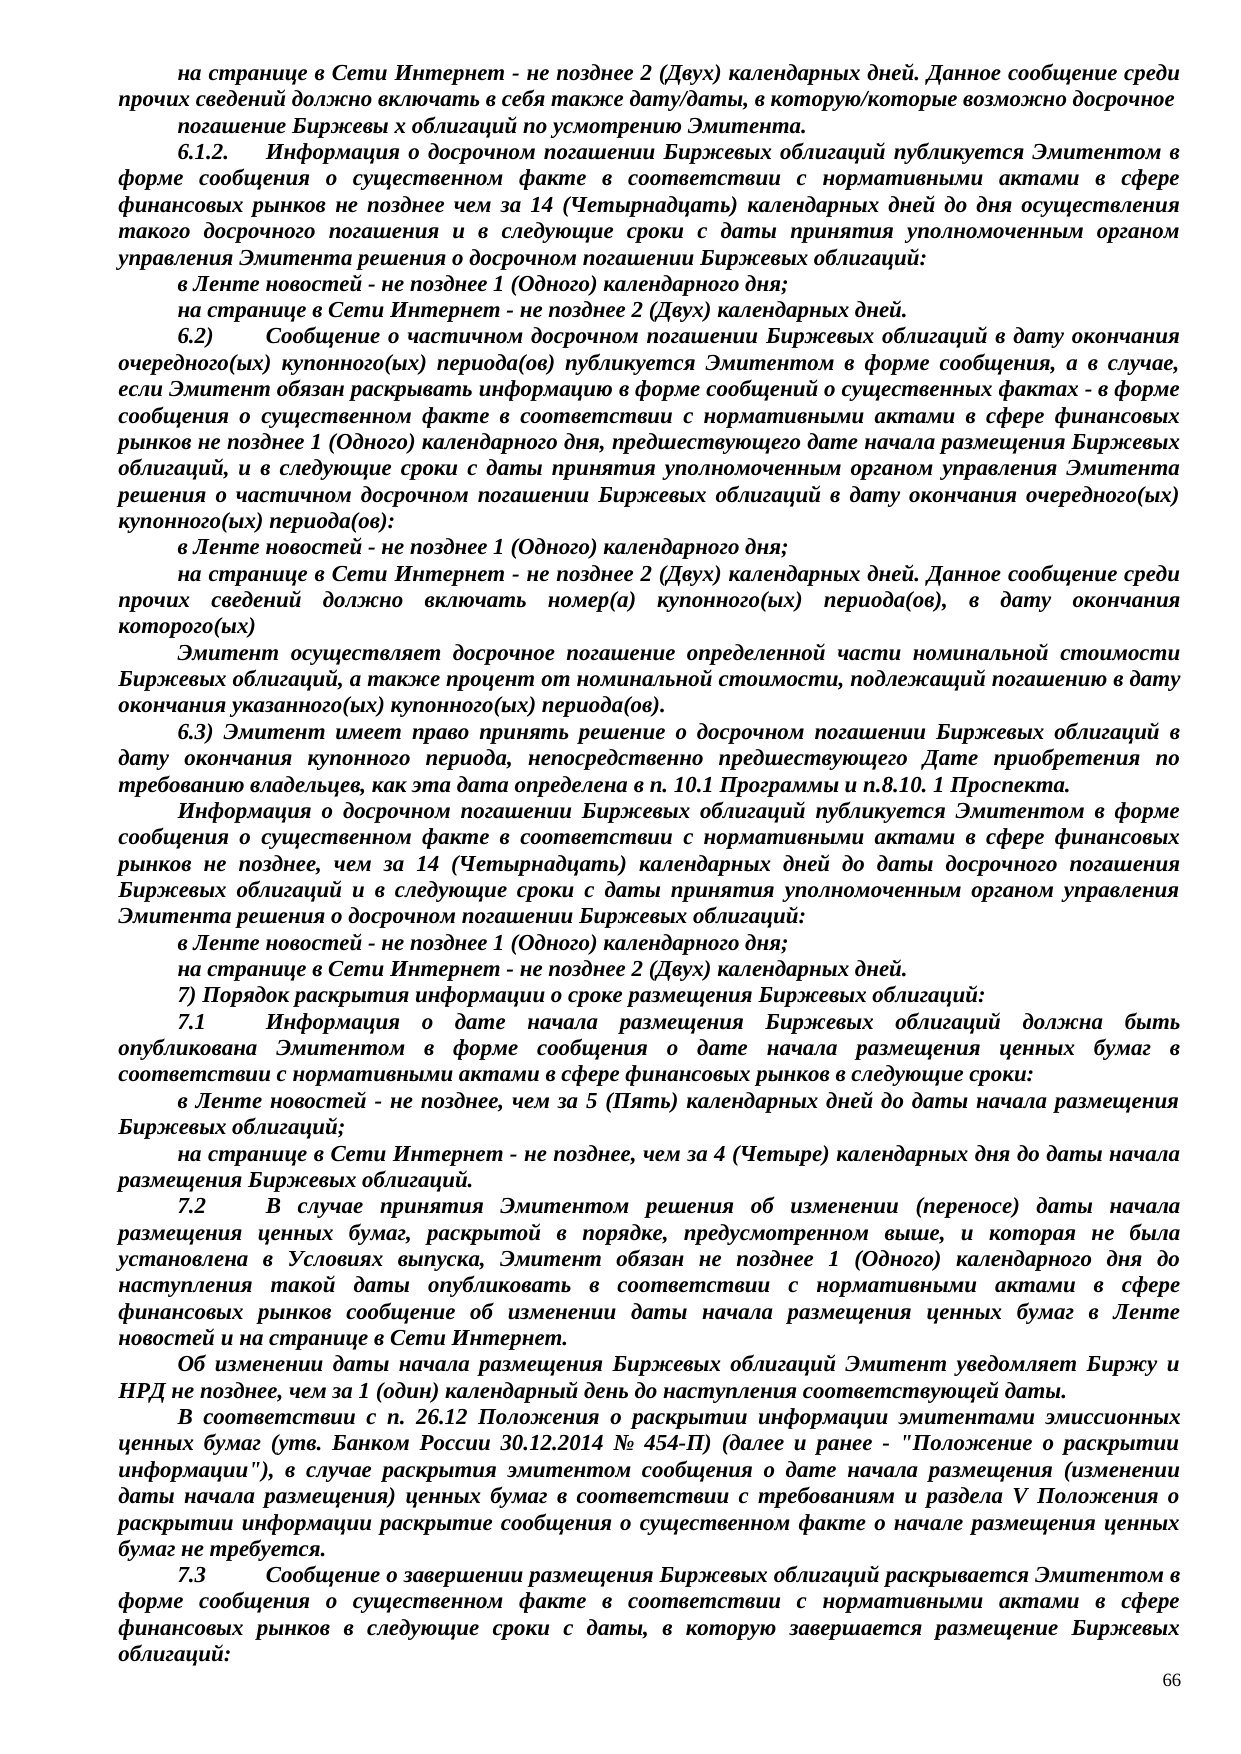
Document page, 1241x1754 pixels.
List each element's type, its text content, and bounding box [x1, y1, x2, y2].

text погашение Биржевы х облигаций по усмотрению Эмитента. [118, 112, 1181, 138]
text в Ленте новостей - не позднее 1 (Одного) календарного дня; [118, 533, 1181, 560]
text В соответствии с п. 26.12 Положения о раскрытии информации эмитентами эмиссионных ценных бумаг (утв. Банком России 30.12.2014 № 454-П) (далее и ранее - "Положение о раскрытии информации"), в случае раскрытия эмитентом сообщения о дате начала размещения (изменении даты начала размещения) ценных бумаг в соответствии с требованиям и раздела V Положения о раскрытии информации раскрытие сообщения о существенном факте о начале размещения ценных бумаг не требуется. [118, 1403, 1181, 1561]
text 7.2 В случае принятия Эмитентом решения об изменении (переносе) даты начала размещения ценных бумаг, раскрытой в порядке, предусмотренном выше, и которая не была установлена в Условиях выпуска, Эмитент обязан не позднее 1 (Одного) календарного дня до наступления такой даты опубликовать в соответствии с нормативными актами в сфере финансовых рынков сообщение об изменении даты начала размещения ценных бумаг в Ленте новостей и на странице в Сети Интернет. [118, 1192, 1181, 1350]
text 6.3) Эмитент имеет право принять решение о досрочном погашении Биржевых облигаций в дату окончания купонного периода, непосредственно предшествующего Дате приобретения по требованию владельцев, как эта дата определена в п. 10.1 Программы и п.8.10. 1 Проспекта. [118, 718, 1181, 797]
text на странице в Сети Интернет - не позднее, чем за 4 (Четыре) календарных дня до даты начала размещения Биржевых облигаций. [118, 1139, 1181, 1192]
text Эмитент осуществляет досрочное погашение определенной части номинальной стоимости Биржевых облигаций, а также процент от номинальной стоимости, подлежащий погашению в дату окончания указанного(ых) купонного(ых) периода(ов). [118, 639, 1181, 718]
text в Ленте новостей - не позднее 1 (Одного) календарного дня; [118, 929, 1181, 955]
text 7.3 Сообщение о завершении размещения Биржевых облигаций раскрывается Эмитентом в форме сообщения о существенном факте в соответствии с нормативными актами в сфере финансовых рынков в следующие сроки с даты, в которую завершается размещение Биржевых облигаций: [118, 1561, 1181, 1667]
text в Ленте новостей - не позднее 1 (Одного) календарного дня; [118, 270, 1181, 296]
text в Ленте новостей - не позднее, чем за 5 (Пять) календарных дней до даты начала размещения Биржевых облигаций; [118, 1087, 1181, 1139]
text на странице в Сети Интернет - не позднее 2 (Двух) календарных дней. [118, 296, 1181, 323]
text 7.1 Информация о дате начала размещения Биржевых облигаций должна быть опубликована Эмитентом в форме сообщения о дате начала размещения ценных бумаг в соответствии с нормативными актами в сфере финансовых рынков в следующие сроки: [118, 1008, 1181, 1087]
text 6.2) Сообщение о частичном досрочном погашении Биржевых облигаций в дату окончания очередного(ых) купонного(ых) периода(ов) публикуется Эмитентом в форме сообщения, а в случае, если Эмитент обязан раскрывать информацию в форме сообщений о существенных фактах - в форме сообщения о существенном факте в соответствии с нормативными актами в сфере финансовых рынков не позднее 1 (Одного) календарного дня, предшествующего дате начала размещения Биржевых облигаций, и в следующие сроки с даты принятия уполномоченным органом управления Эмитента решения о частичном досрочном погашении Биржевых облигаций в дату окончания очередного(ых) купонного(ых) периода(ов): [118, 323, 1181, 533]
text 7) Порядок раскрытия информации о сроке размещения Биржевых облигаций: [118, 981, 1181, 1008]
text на странице в Сети Интернет - не позднее 2 (Двух) календарных дней. Данное сообщение среди прочих сведений должно включать в себя также дату/даты, в которую/которые возможно досрочное [118, 59, 1181, 112]
text на странице в Сети Интернет - не позднее 2 (Двух) календарных дней. [118, 955, 1181, 981]
text Об изменении даты начала размещения Биржевых облигаций Эмитент уведомляет Биржу и НРД не позднее, чем за 1 (один) календарный день до наступления соответствующей даты. [118, 1350, 1181, 1403]
text на странице в Сети Интернет - не позднее 2 (Двух) календарных дней. Данное сообщение среди прочих сведений должно включать номер(а) купонного(ых) периода(ов), в дату окончания которого(ых) [118, 560, 1181, 639]
text Информация о досрочном погашении Биржевых облигаций публикуется Эмитентом в форме сообщения о существенном факте в соответствии с нормативными актами в сфере финансовых рынков не позднее, чем за 14 (Четырнадцать) календарных дней до даты досрочного погашения Биржевых облигаций и в следующие сроки с даты принятия уполномоченным органом управления Эмитента решения о досрочном погашении Биржевых облигаций: [118, 797, 1181, 929]
text 6.1.2. Информация о досрочном погашении Биржевых облигаций публикуется Эмитентом в форме сообщения о существенном факте в соответствии с нормативными актами в сфере финансовых рынков не позднее чем за 14 (Четырнадцать) календарных дней до дня осуществления такого досрочного погашения и в следующие сроки с даты принятия уполномоченным органом управления Эмитента решения о досрочном погашении Биржевых облигаций: [118, 138, 1181, 270]
